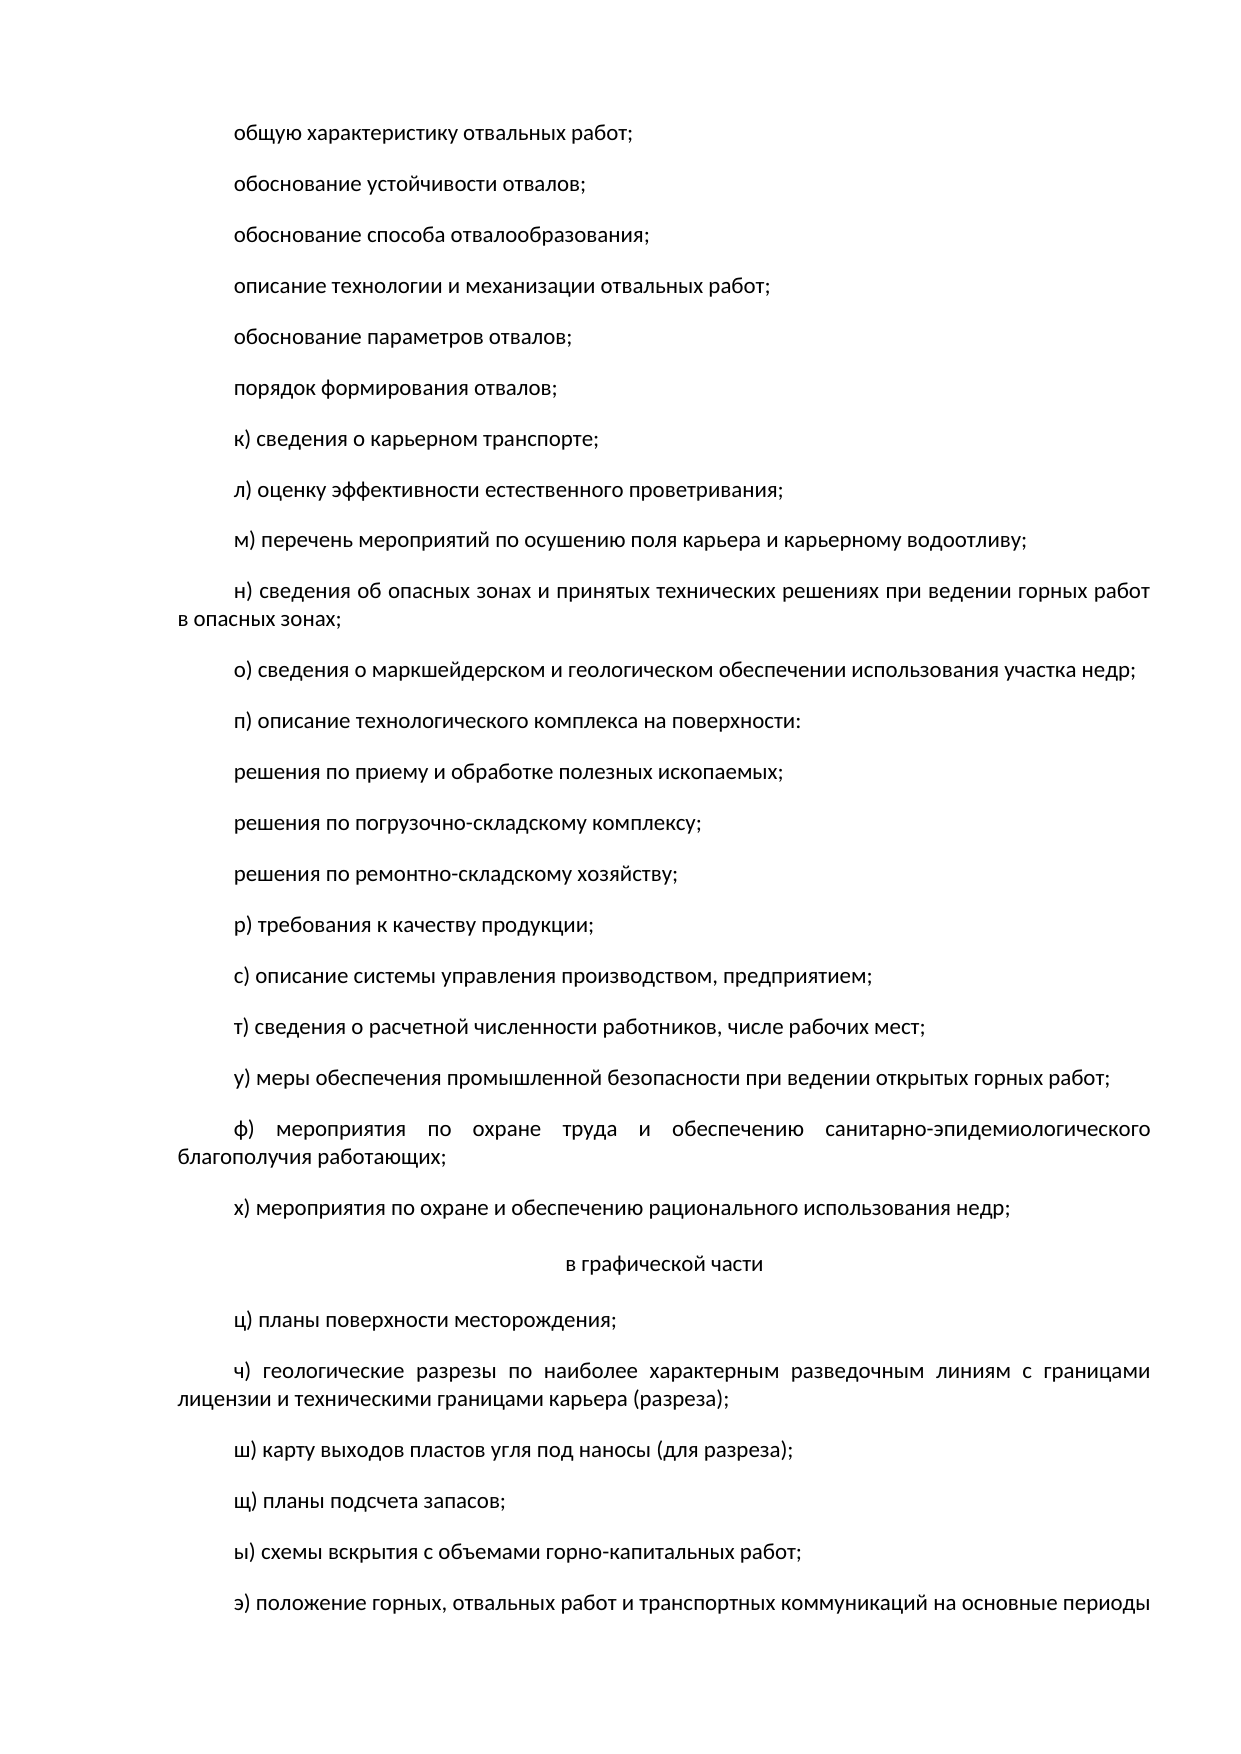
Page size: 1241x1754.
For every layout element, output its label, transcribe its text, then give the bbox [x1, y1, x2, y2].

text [177, 1588, 1152, 1616]
text ц) планы поверхности месторождения; [177, 1305, 1152, 1333]
text р) требования к качеству продукции; [177, 910, 1152, 938]
text к) сведения о карьерном транспорте; [177, 424, 1152, 452]
text п) описание технологического комплекса на поверхности: [177, 706, 1152, 734]
text общую характеристику отвальных работ; [177, 118, 1152, 146]
text ы) схемы вскрытия с объемами горно-капитальных работ; [177, 1537, 1152, 1565]
text решения по приему и обработке полезных ископаемых; [177, 757, 1152, 785]
text обоснование параметров отвалов; [177, 322, 1152, 350]
text в графической части [177, 1249, 1152, 1277]
text решения по ремонтно-складскому хозяйству; [177, 859, 1152, 887]
text ч) геологические разрезы по наиболее характерным разведочным линиям с границами лицензии и техническими границами карьера (разреза); [177, 1356, 1152, 1412]
text ш) карту выходов пластов угля под наносы (для разреза); [177, 1435, 1152, 1463]
text порядок формирования отвалов; [177, 373, 1152, 401]
text описание технологии и механизации отвальных работ; [177, 271, 1152, 299]
text ф) мероприятия по охране труда и обеспечению санитарно-эпидемиологического благополучия работающих; [177, 1114, 1152, 1170]
text у) меры обеспечения промышленной безопасности при ведении открытых горных работ; [177, 1063, 1152, 1091]
text о) сведения о маркшейдерском и геологическом обеспечении использования участка недр; [177, 656, 1152, 683]
text с) описание системы управления производством, предприятием; [177, 961, 1152, 989]
text т) сведения о расчетной численности работников, числе рабочих мест; [177, 1012, 1152, 1040]
text н) сведения об опасных зонах и принятых технических решениях при ведении горных работ в опасных зонах; [177, 577, 1152, 633]
text решения по погрузочно-складскому комплексу; [177, 808, 1152, 836]
text щ) планы подсчета запасов; [177, 1486, 1152, 1514]
text л) оценку эффективности естественного проветривания; [177, 475, 1152, 503]
text х) мероприятия по охране и обеспечению рационального использования недр; [177, 1193, 1152, 1221]
text обоснование устойчивости отвалов; [177, 169, 1152, 197]
text обоснование способа отвалообразования; [177, 220, 1152, 248]
text м) перечень мероприятий по осушению поля карьера и карьерному водоотливу; [177, 526, 1152, 554]
